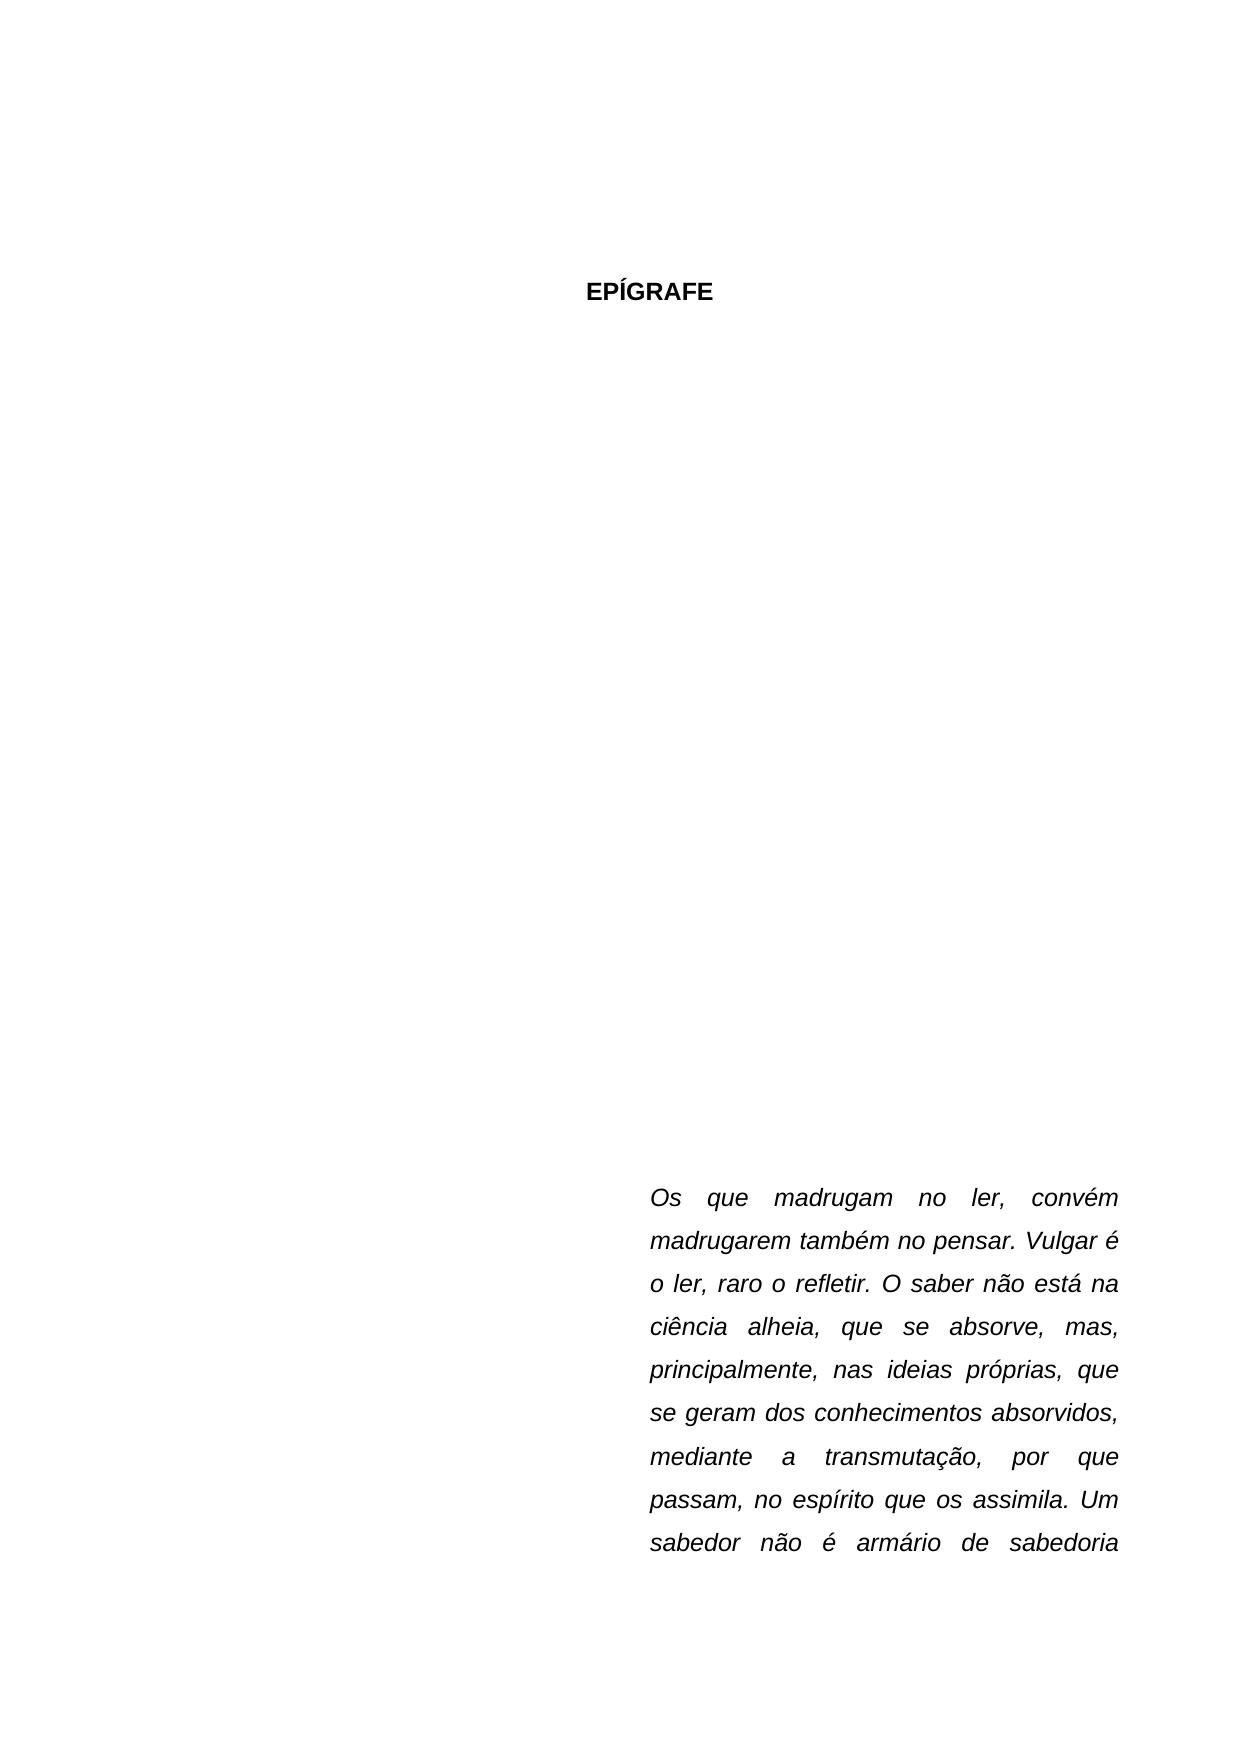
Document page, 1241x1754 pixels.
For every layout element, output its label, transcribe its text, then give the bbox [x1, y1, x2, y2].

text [650, 1183, 1122, 1557]
text EPÍGRAFE [177, 277, 1122, 306]
